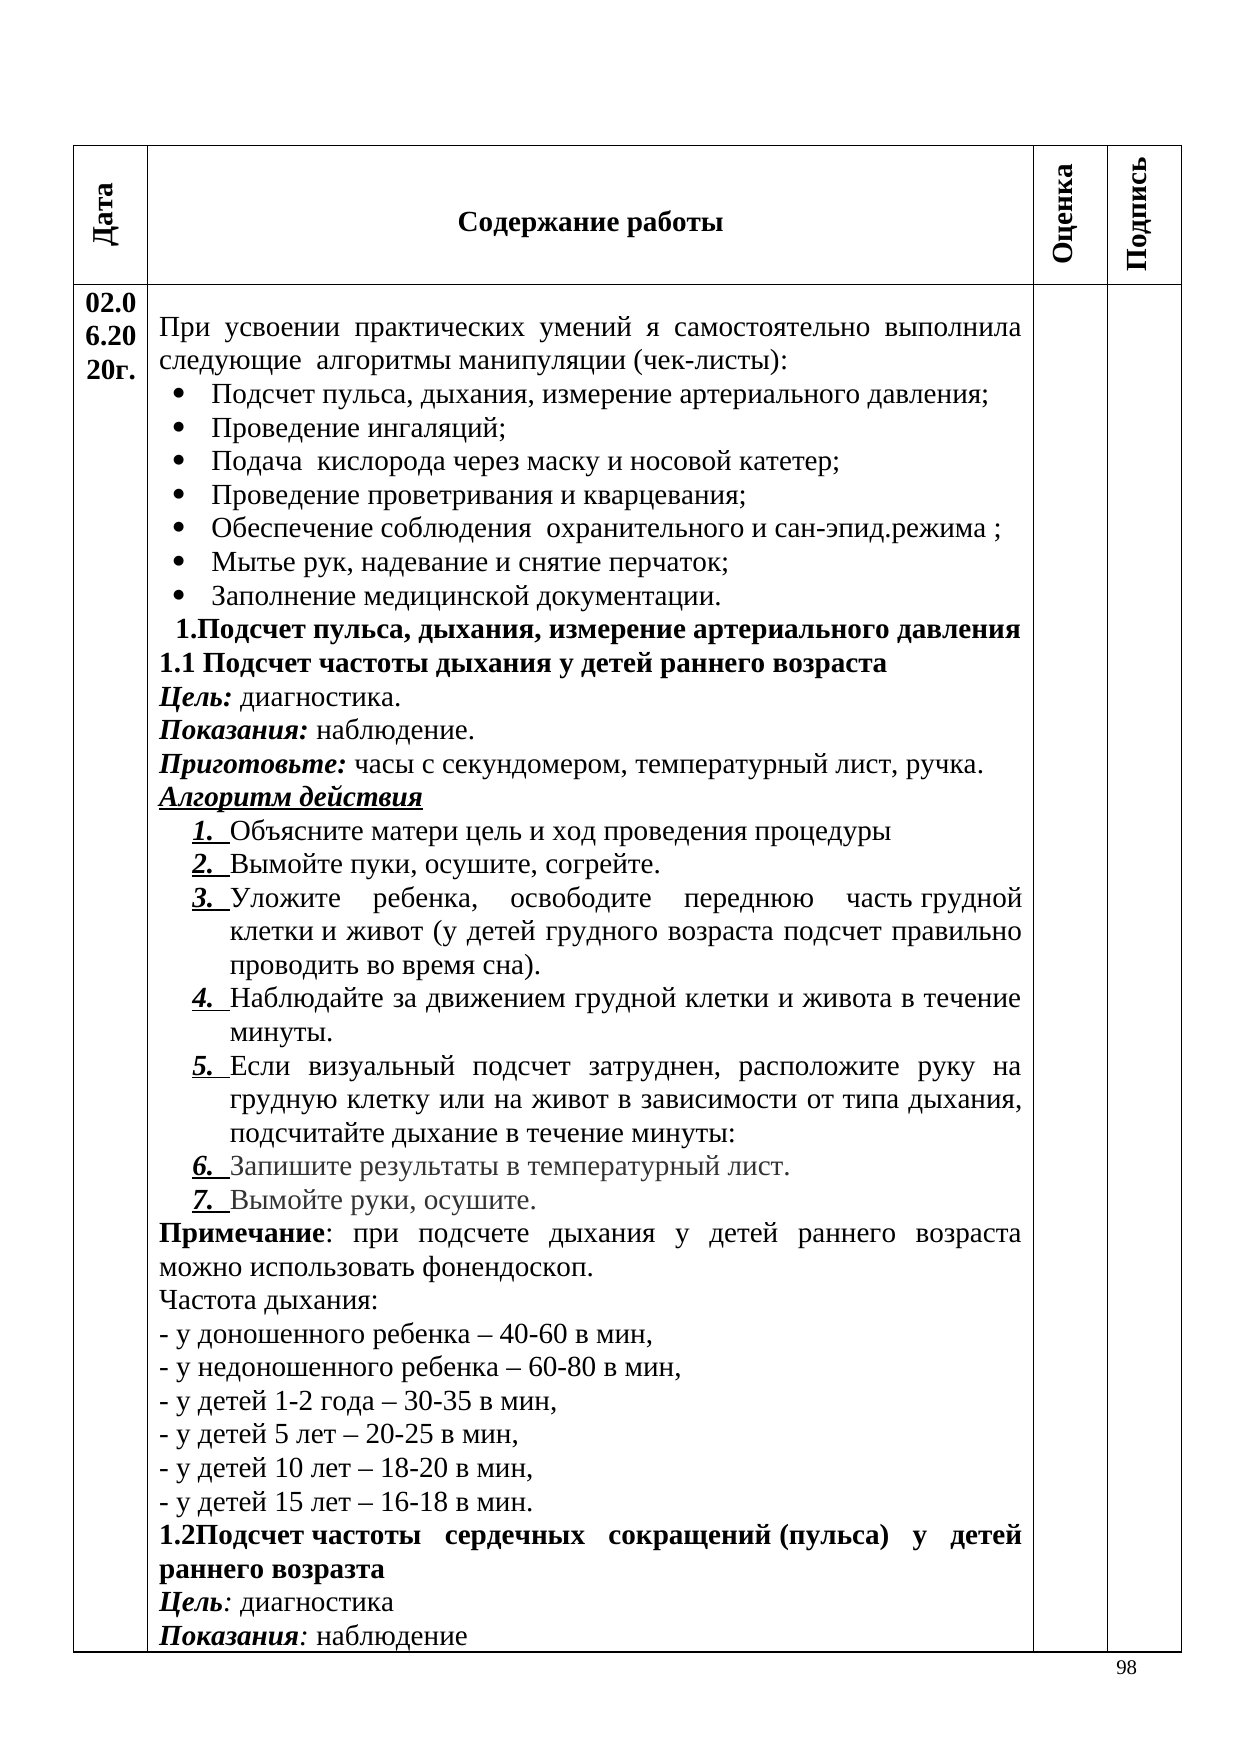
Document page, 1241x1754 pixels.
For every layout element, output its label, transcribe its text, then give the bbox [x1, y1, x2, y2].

table_header Дата [74, 146, 147, 284]
table_cell [1108, 285, 1181, 1651]
table_cell 02.06.2020г. [74, 285, 147, 1651]
table_cell [1034, 285, 1107, 1651]
table_header Подпись [1108, 146, 1181, 284]
table_header Содержание работы [148, 146, 1033, 284]
table_header Оценка [1034, 146, 1107, 284]
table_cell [148, 285, 1033, 1651]
